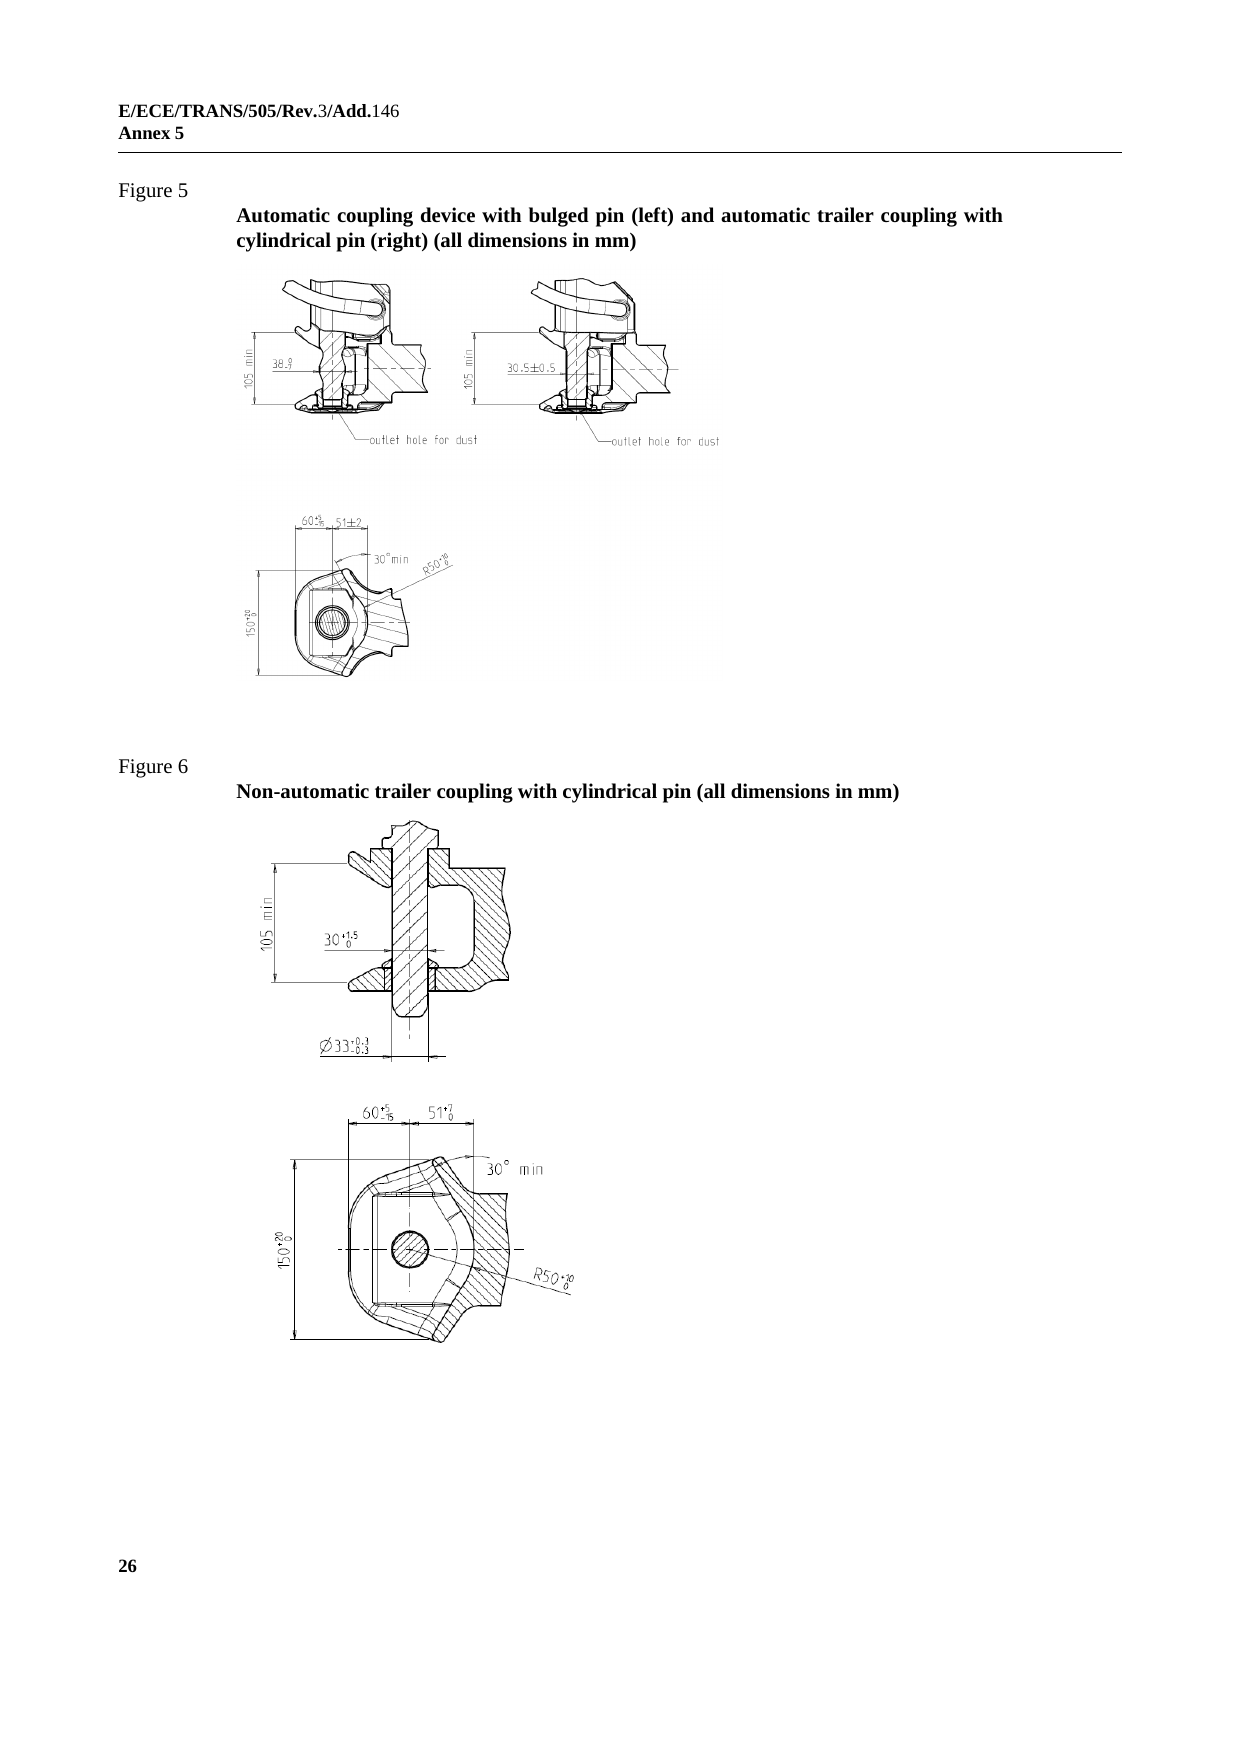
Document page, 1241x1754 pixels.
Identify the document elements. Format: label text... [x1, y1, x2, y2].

subtitle Figure 6 [118, 754, 1122, 778]
text Non-automatic trailer coupling with cylindrical pin (all dimensions in mm) [236, 778, 1004, 803]
subtitle Figure 5 [118, 178, 1122, 202]
text Automatic coupling device with bulged pin (left) and automatic trailer coupling with cylindrical pin (right) (all dimensions in mm) [236, 202, 1004, 252]
